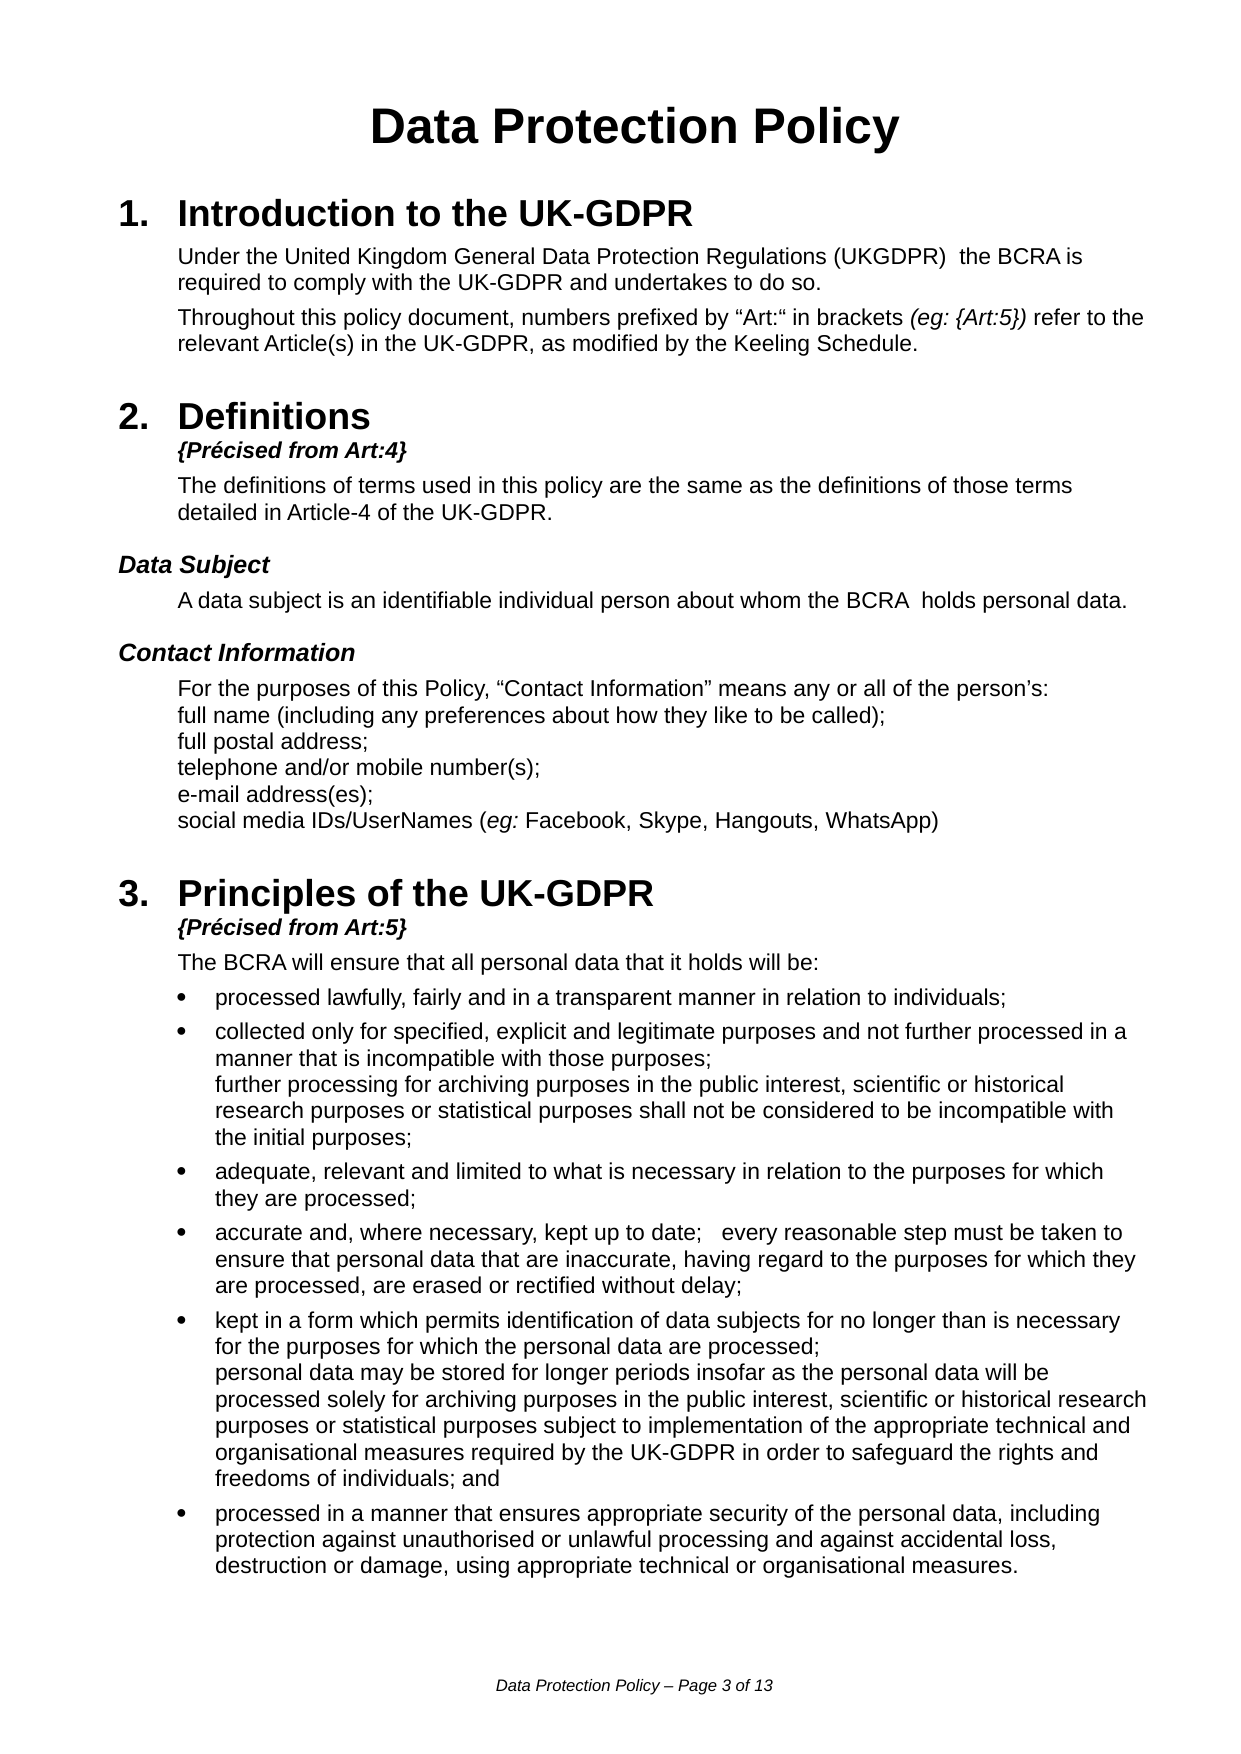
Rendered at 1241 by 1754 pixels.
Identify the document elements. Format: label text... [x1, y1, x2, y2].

list accurate and, where necessary, kept up to date; every reasonable step must be taken to ensure that personal data that are inaccurate, having regard to the purposes for which they are processed, are erased or rectified without delay; [177, 1219, 1152, 1298]
list kept in a form which permits identification of data subjects for no longer than is necessary for the purposes for which the personal data are processed; personal data may be stored for longer periods insofar as the personal data will be processed solely for archiving purposes in the public interest, scientific or historical research purposes or statistical purposes subject to implementation of the appropriate technical and organisational measures required by the UK-GDPR in order to safeguard the rights and freedoms of individuals; and [177, 1307, 1152, 1491]
text The definitions of terms used in this policy are the same as the definitions of those terms detailed in Article-4 of the UK-GDPR. [177, 472, 1152, 525]
subtitle Definitions [118, 394, 1152, 437]
list processed in a manner that ensures appropriate security of the personal data, including protection against unauthorised or unlawful processing and against accidental loss, destruction or damage, using appropriate technical or organisational measures. [177, 1499, 1152, 1578]
subtitle Contact Information [118, 638, 1152, 667]
subtitle Principles of the UK-GDPR [118, 871, 1152, 914]
text The BCRA will ensure that all personal data that it holds will be: [177, 949, 1152, 975]
text {Précised from Art:5} [177, 914, 1152, 940]
title Data Protection Policy [118, 97, 1152, 154]
subtitle Introduction to the UK-GDPR [118, 192, 1152, 235]
text Under the United Kingdom General Data Protection Regulations (UKGDPR) the BCRA is required to comply with the UK-GDPR and undertakes to do so. [177, 243, 1152, 296]
list processed lawfully, fairly and in a transparent manner in relation to individuals; [177, 983, 1152, 1010]
list adequate, relevant and limited to what is necessary in relation to the purposes for which they are processed; [177, 1158, 1152, 1211]
list collected only for specified, explicit and legitimate purposes and not further processed in a manner that is incompatible with those purposes; further processing for archiving purposes in the public interest, scientific or historical research purposes or statistical purposes shall not be considered to be incompatible with the initial purposes; [177, 1018, 1152, 1150]
text A data subject is an identifiable individual person about whom the BCRA holds personal data. [177, 587, 1152, 613]
text For the purposes of this Policy, “Contact Information” means any or all of the person’s: full name (including any preferences about how they like to be called); full postal address; telephone and/or mobile number(s); e-mail address(es); social media IDs/UserNames (eg: Facebook, Skype, Hangouts, WhatsApp) [177, 675, 1152, 833]
text {Précised from Art:4} [177, 437, 1152, 464]
text Throughout this policy document, numbers prefixed by “Art:“ in brackets (eg: {Art:5}) refer to the relevant Article(s) in the UK-GDPR, as modified by the Keeling Schedule. [177, 304, 1152, 357]
subtitle Data Subject [118, 550, 1152, 578]
